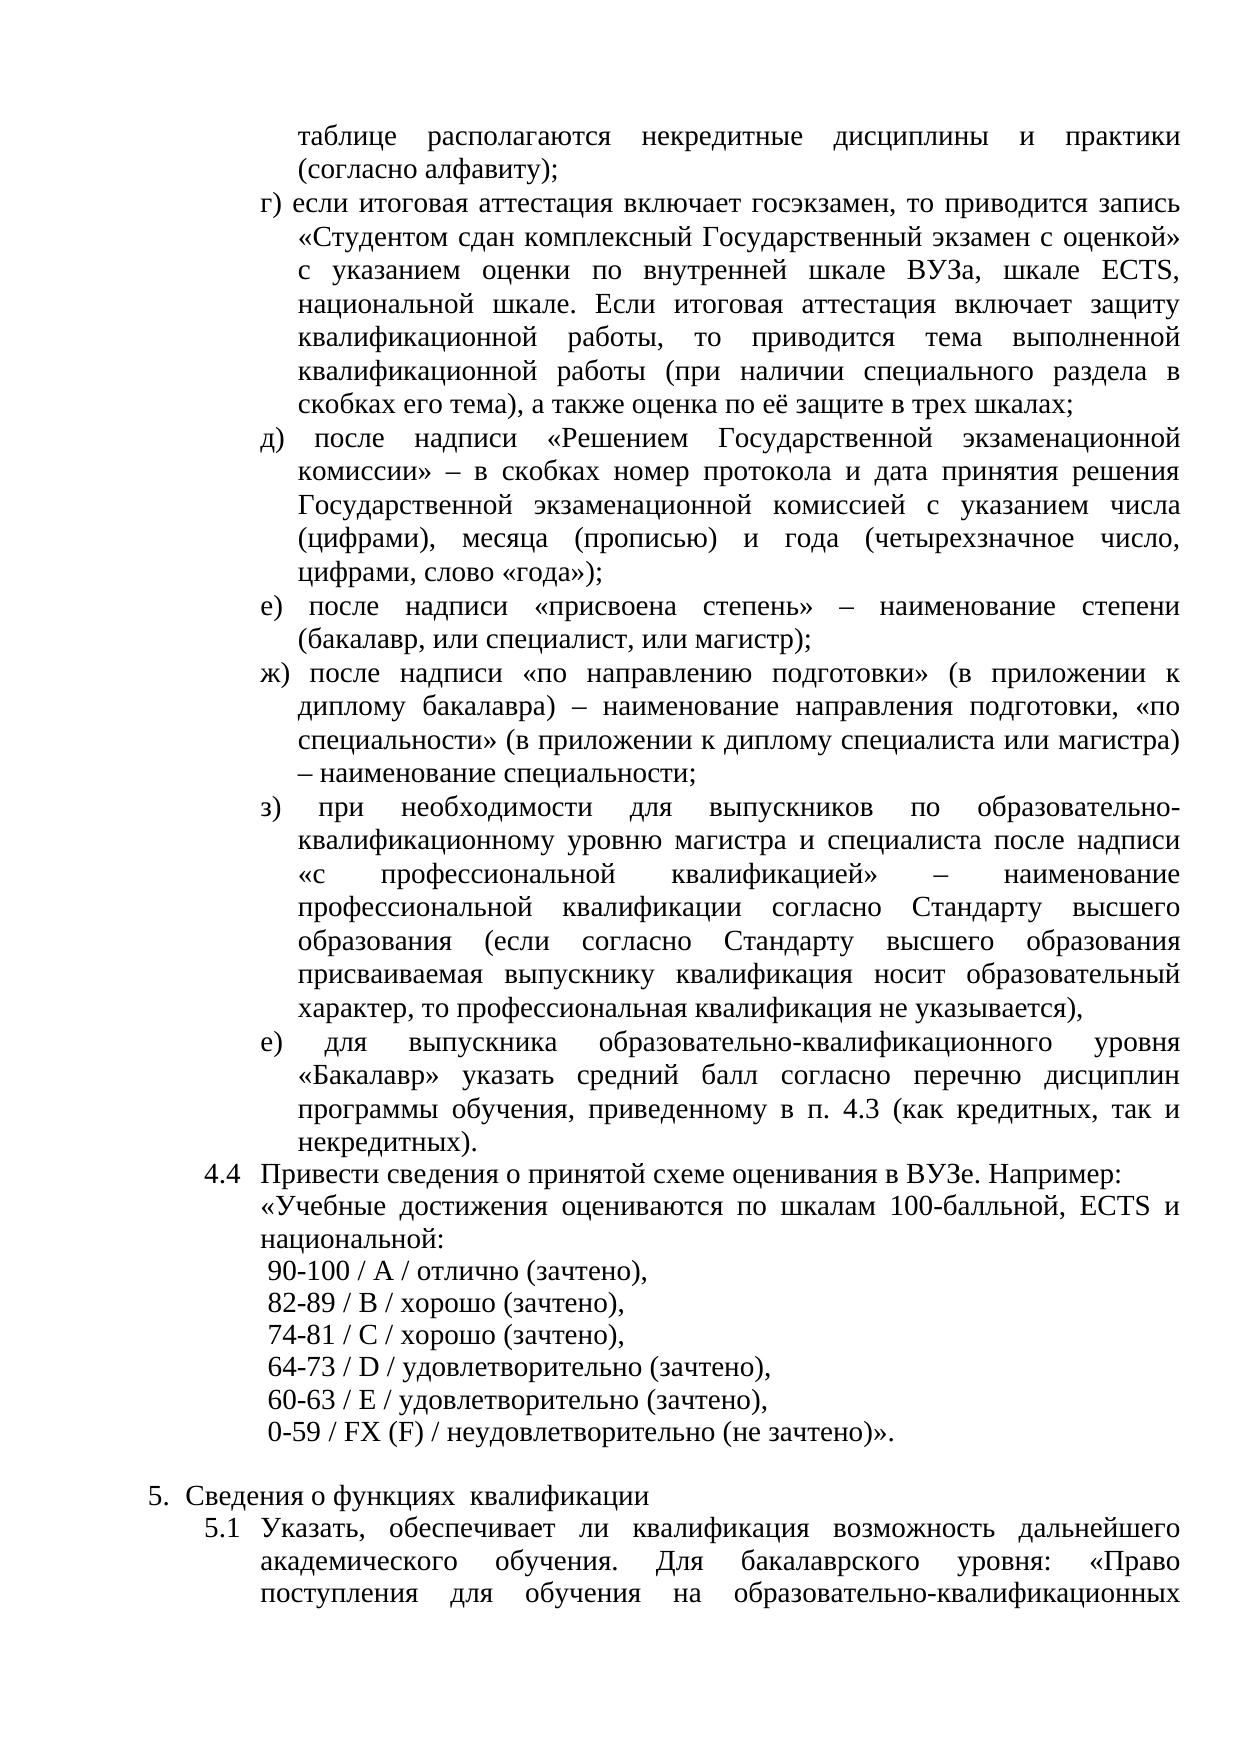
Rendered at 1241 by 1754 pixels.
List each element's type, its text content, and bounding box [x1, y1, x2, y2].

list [204, 1512, 1181, 1609]
text з) при необходимости для выпускников по образовательно-квалификационному уровню магистра и специалиста после надписи «с профессиональной квалификацией» – наименование профессиональной квалификации согласно Стандарту высшего образования (если согласно Стандарту высшего образования присваиваемая выпускнику квалификация носит образовательный характер, то профессиональная квалификация не указывается), [260, 789, 1181, 1024]
text 74-81 / С / хорошо (зачтено), [260, 1319, 1181, 1351]
text д) после надписи «Решением Государственной экзаменационной комиссии» – в скобках номер протокола и дата принятия решения Государственной экзаменационной комиссией с указанием числа (цифрами), месяца (прописью) и года (четырехзначное число, цифрами, слово «года»); [260, 420, 1181, 588]
text е) после надписи «присвоена степень» – наименование степени (бакалавр, или специалист, или магистр); [260, 588, 1181, 655]
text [260, 118, 1181, 185]
text «Учебные достижения оцениваются по шкалам 100-балльной, ECTS и национальной: [260, 1190, 1181, 1254]
text ж) после надписи «по направлению подготовки» (в приложении к диплому бакалавра) – наименование направления подготовки, «по специальности» (в приложении к диплому специалиста или магистра) – наименование специальности; [260, 655, 1181, 789]
text 0-59 / FX (F) / неудовлетворительно (не зачтено)». [260, 1416, 1181, 1448]
text е) для выпускника образовательно-квалификационного уровня «Бакалавр» указать средний балл согласно перечню дисциплин программы обучения, приведенному в п. 4.3 (как кредитных, так и некредитных). [260, 1024, 1181, 1158]
text 64-73 / D / удовлетворительно (зачтено), [260, 1351, 1181, 1383]
text 90-100 / А / отлично (зачтено), [260, 1254, 1181, 1287]
text г) если итоговая аттестация включает госэкзамен, то приводится запись «Студентом сдан комплексный Государственный экзамен с оценкой» с указанием оценки по внутренней шкале ВУЗа, шкале ECTS, национальной шкале. Если итоговая аттестация включает защиту квалификационной работы, то приводится тема выполненной квалификационной работы (при наличии специального раздела в скобках его тема), а также оценка по её защите в трех шкалах; [260, 185, 1181, 420]
text 60-63 / Е / удовлетворительно (зачтено), [260, 1383, 1181, 1416]
list Привести сведения о принятой схеме оценивания в ВУЗе. Например: [204, 1158, 1181, 1190]
text 82-89 / В / хорошо (зачтено), [260, 1287, 1181, 1319]
list Сведения о функциях квалификации [148, 1480, 1181, 1512]
